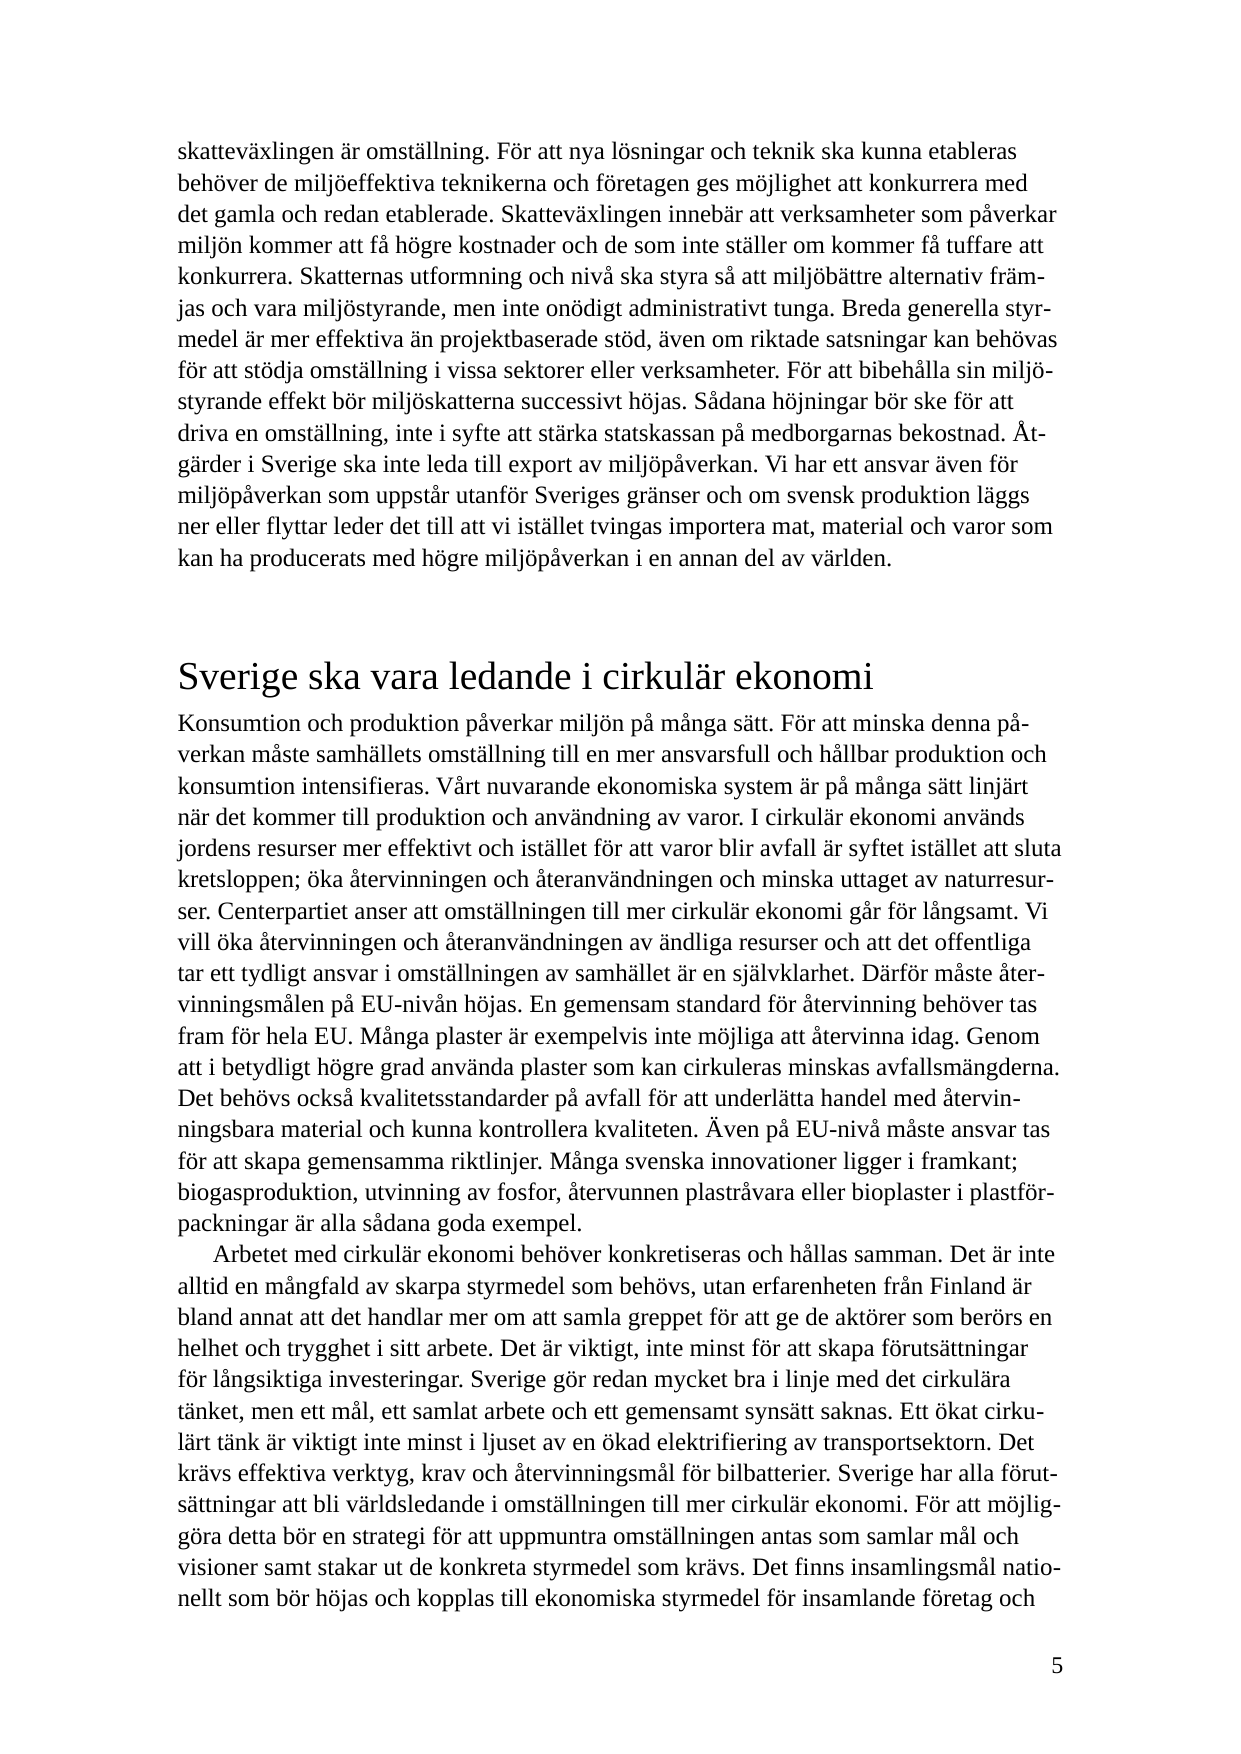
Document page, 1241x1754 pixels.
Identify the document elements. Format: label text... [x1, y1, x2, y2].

subtitle Sverige ska vara ledande i cirkulär ekonomi [177, 657, 1063, 697]
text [177, 134, 1063, 571]
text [177, 1237, 1063, 1612]
text Konsumtion och produktion påverkar miljön på många sätt. För att minska denna påverkan måste samhällets omställning till en mer ansvarsfull och hållbar produktion och konsumtion intensifieras. Vårt nuvarande ekonomiska system är på många sätt linjärt när det kommer till produktion och användning av varor. I cirkulär ekonomi används jordens resurser mer effektivt och istället för att varor blir avfall är syftet istället att sluta kretsloppen; öka återvinningen och återanvändningen och minska uttaget av naturresurser. Centerpartiet anser att omställningen till mer cirkulär ekonomi går för långsamt. Vi vill öka återvinningen och återanvändningen av ändliga resurser och att det offentliga tar ett tydligt ansvar i omställningen av samhället är en självklarhet. Därför måste återvinningsmålen på EU-nivån höjas. En gemensam standard för återvinning behöver tas fram för hela EU. Många plaster är exempelvis inte möjliga att återvinna idag. Genom att i betydligt högre grad använda plaster som kan cirkuleras minskas avfallsmängderna. Det behövs också kvalitetsstandarder på avfall för att underlätta handel med återvinningsbara material och kunna kontrollera kvaliteten. Även på EU-nivå måste ansvar tas för att skapa gemensamma riktlinjer. Många svenska innovationer ligger i framkant; biogasproduktion, utvinning av fosfor, återvunnen plastråvara eller bioplaster i plastförpackningar är alla sådana goda exempel. [177, 706, 1063, 1237]
